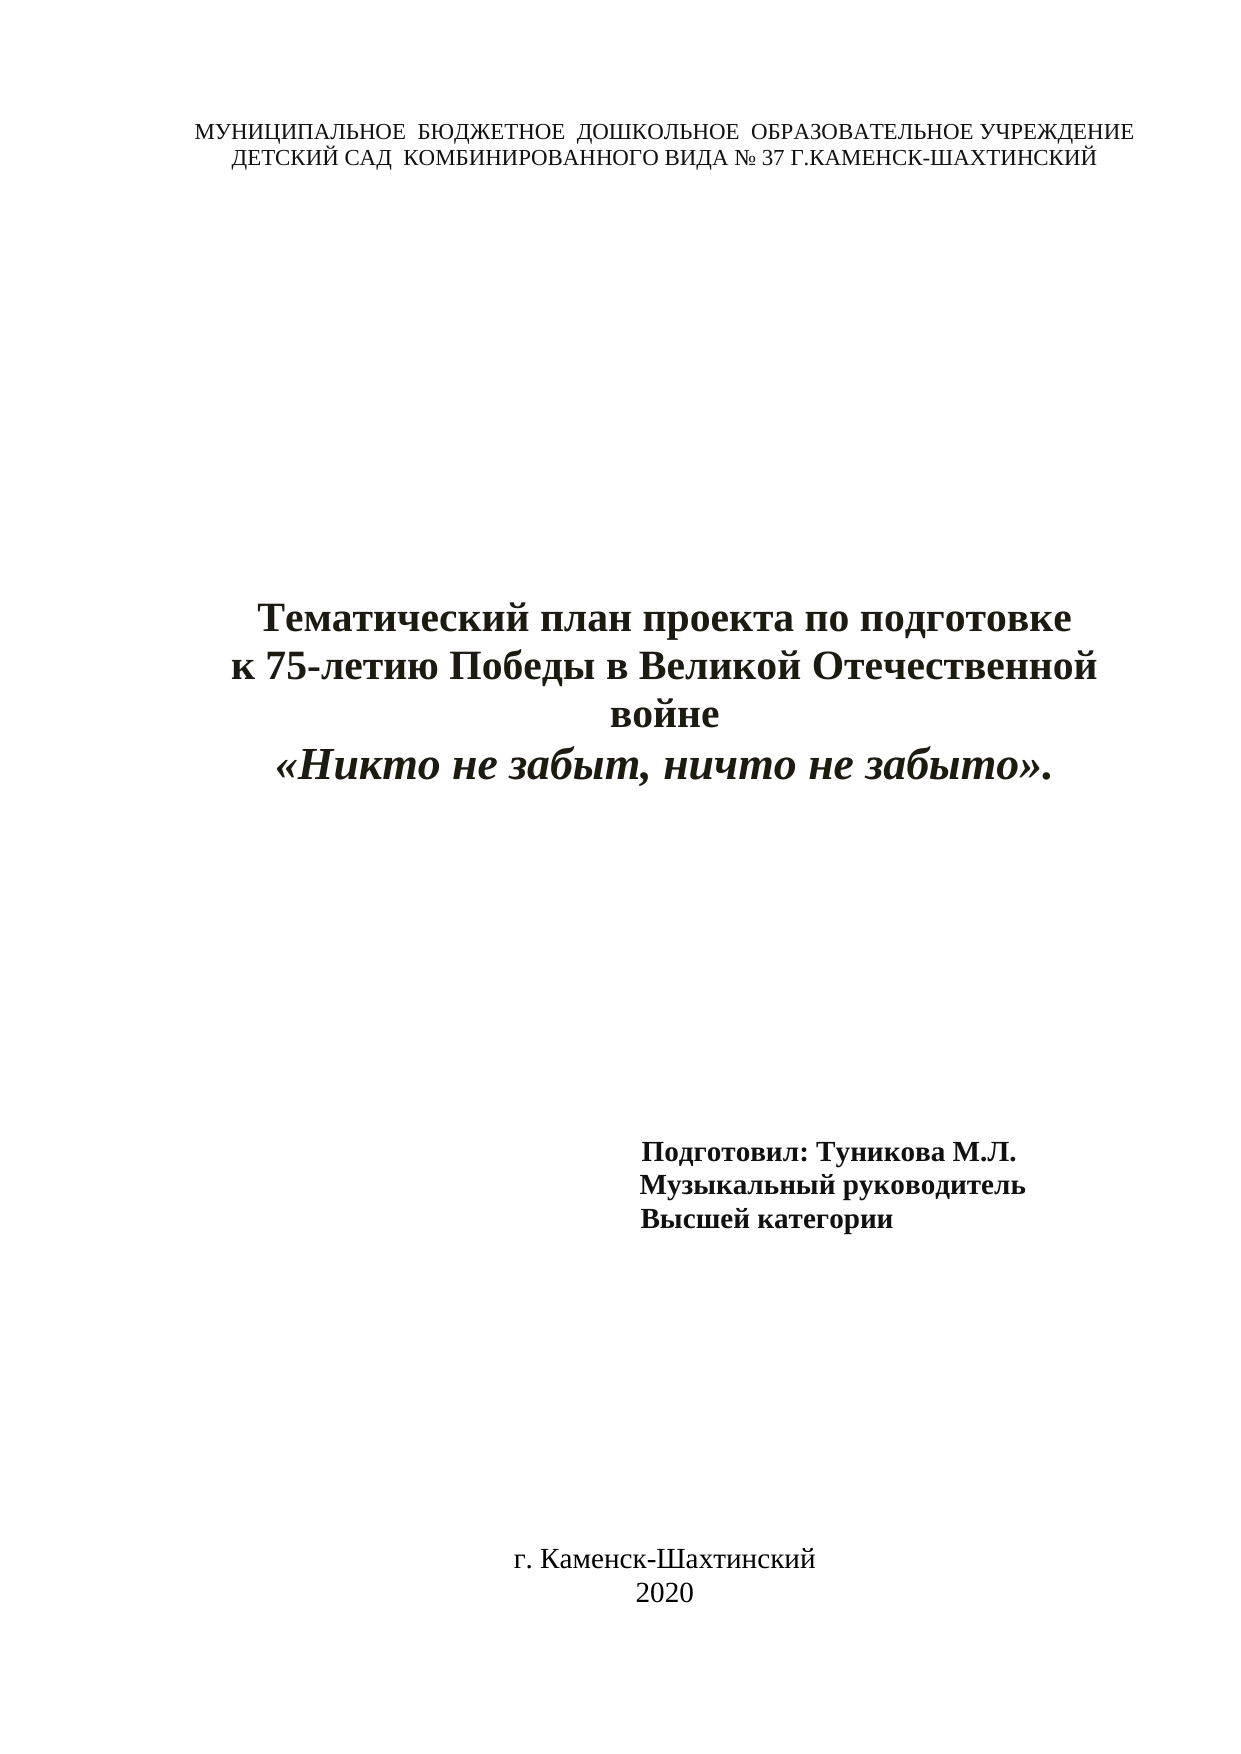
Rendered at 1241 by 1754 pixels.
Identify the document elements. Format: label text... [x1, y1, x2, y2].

text Музыкальный руководитель [177, 1167, 1152, 1201]
text г. Каменск-Шахтинский [177, 1541, 1152, 1575]
text Подготовил: Туникова М.Л. [177, 1134, 1152, 1167]
text 2020 [177, 1575, 1152, 1608]
text МУНИЦИПАЛЬНОЕ БЮДЖЕТНОЕ ДОШКОЛЬНОЕ ОБРАЗОВАТЕЛЬНОЕ УЧРЕЖДЕНИЕ ДЕТСКИЙ САД КОМБИНИРОВАННОГО ВИДА № 37 Г.КАМЕНСК-ШАХТИНСКИЙ [177, 118, 1152, 171]
text к 75-летию Победы в Великой Отечественной войне [177, 640, 1152, 736]
text Тематический план проекта по подготовке [177, 554, 1152, 640]
text «Никто не забыт, ничто не забыто». [177, 736, 1152, 789]
text Высшей категории [177, 1201, 1152, 1234]
